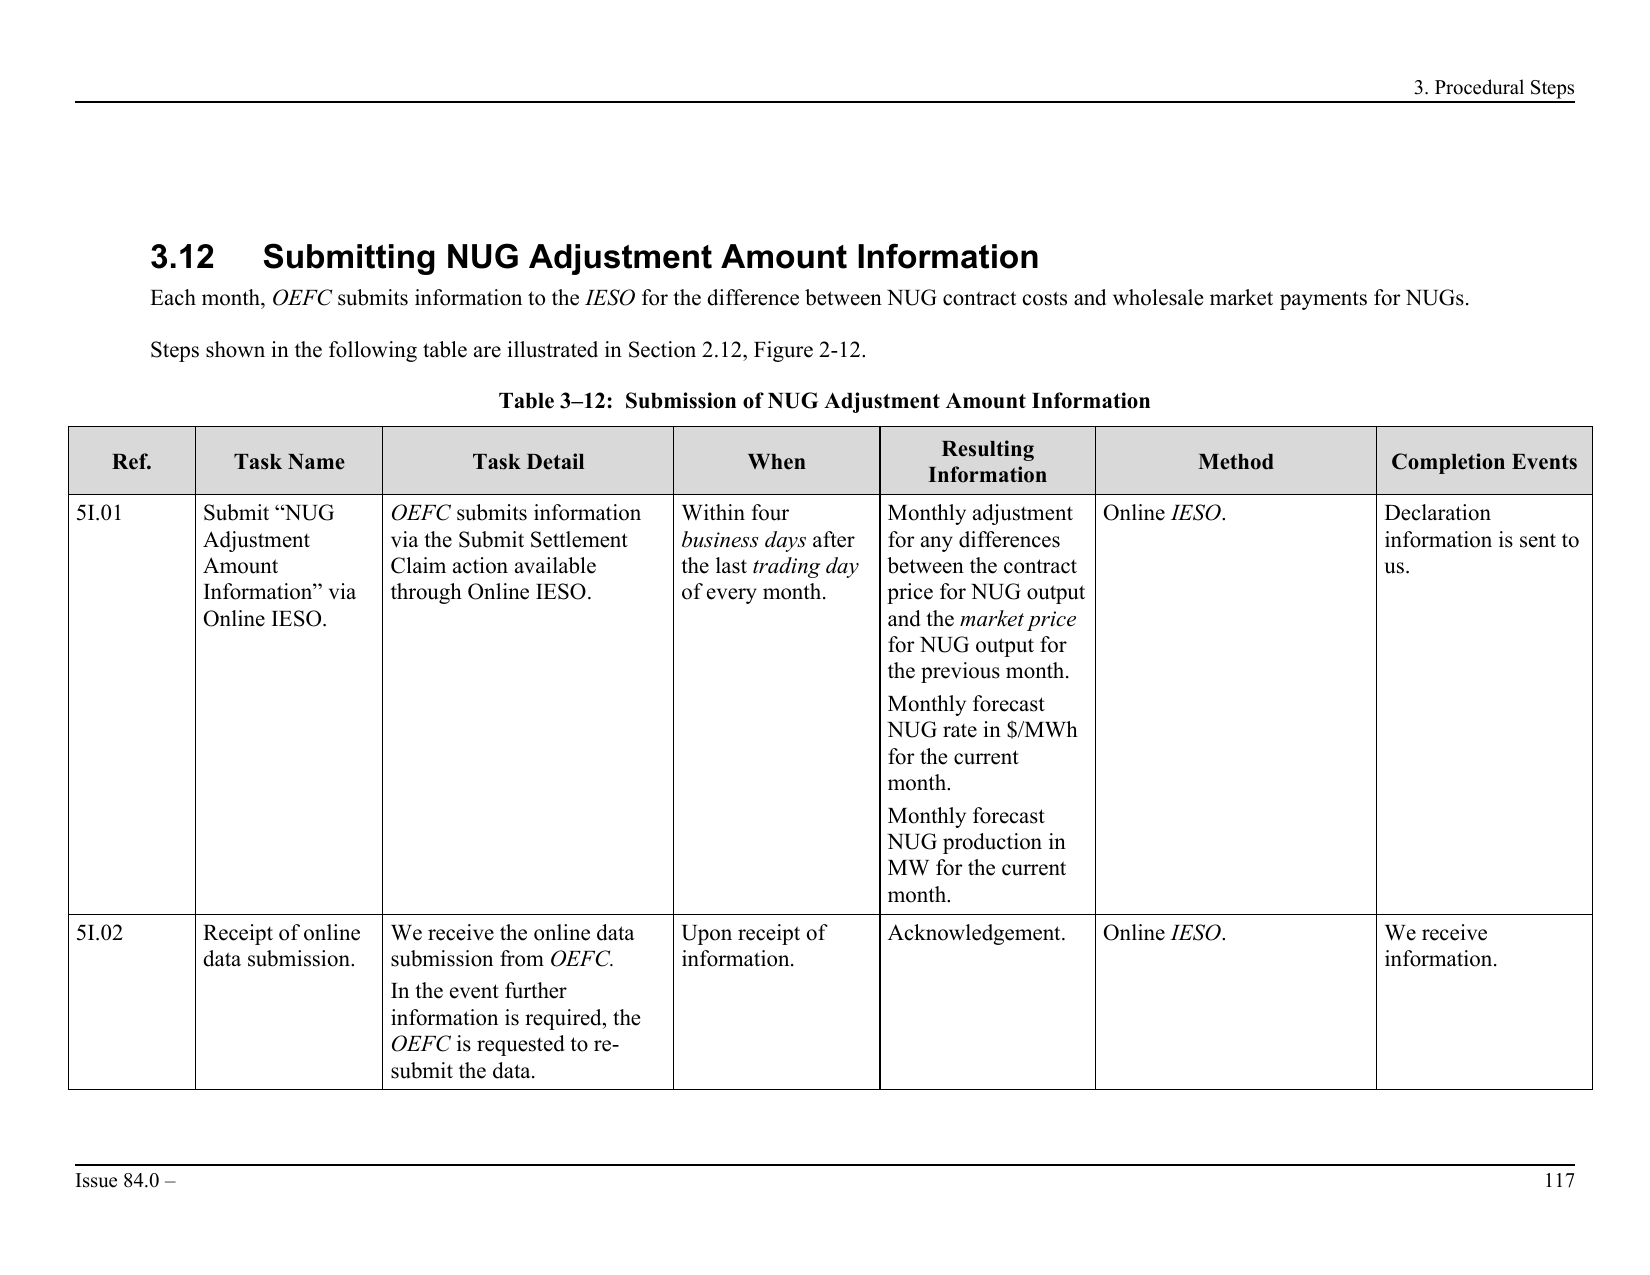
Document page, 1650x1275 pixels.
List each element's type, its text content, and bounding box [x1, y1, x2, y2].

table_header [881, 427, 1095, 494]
text Steps shown in the following table are illustrated in Section 2.12, Figure 2-12. [150, 336, 1500, 362]
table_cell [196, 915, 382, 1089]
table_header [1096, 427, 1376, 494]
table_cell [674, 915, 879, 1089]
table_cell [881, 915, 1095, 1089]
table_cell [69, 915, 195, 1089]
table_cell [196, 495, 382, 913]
text Each month, OEFC submits information to the IESO for the difference between NUG contract costs and wholesale market payments for NUGs. [150, 284, 1500, 311]
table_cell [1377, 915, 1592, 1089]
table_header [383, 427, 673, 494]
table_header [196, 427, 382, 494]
subtitle Submitting NUG Adjustment Amount Information [150, 237, 1500, 276]
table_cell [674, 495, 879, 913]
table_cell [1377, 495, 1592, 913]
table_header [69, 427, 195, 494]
text Table 3–12: Submission of NUG Adjustment Amount Information [150, 387, 1500, 413]
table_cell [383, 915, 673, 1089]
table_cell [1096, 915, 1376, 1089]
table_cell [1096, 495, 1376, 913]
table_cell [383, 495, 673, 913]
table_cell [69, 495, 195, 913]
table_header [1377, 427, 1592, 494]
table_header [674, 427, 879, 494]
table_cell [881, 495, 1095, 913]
